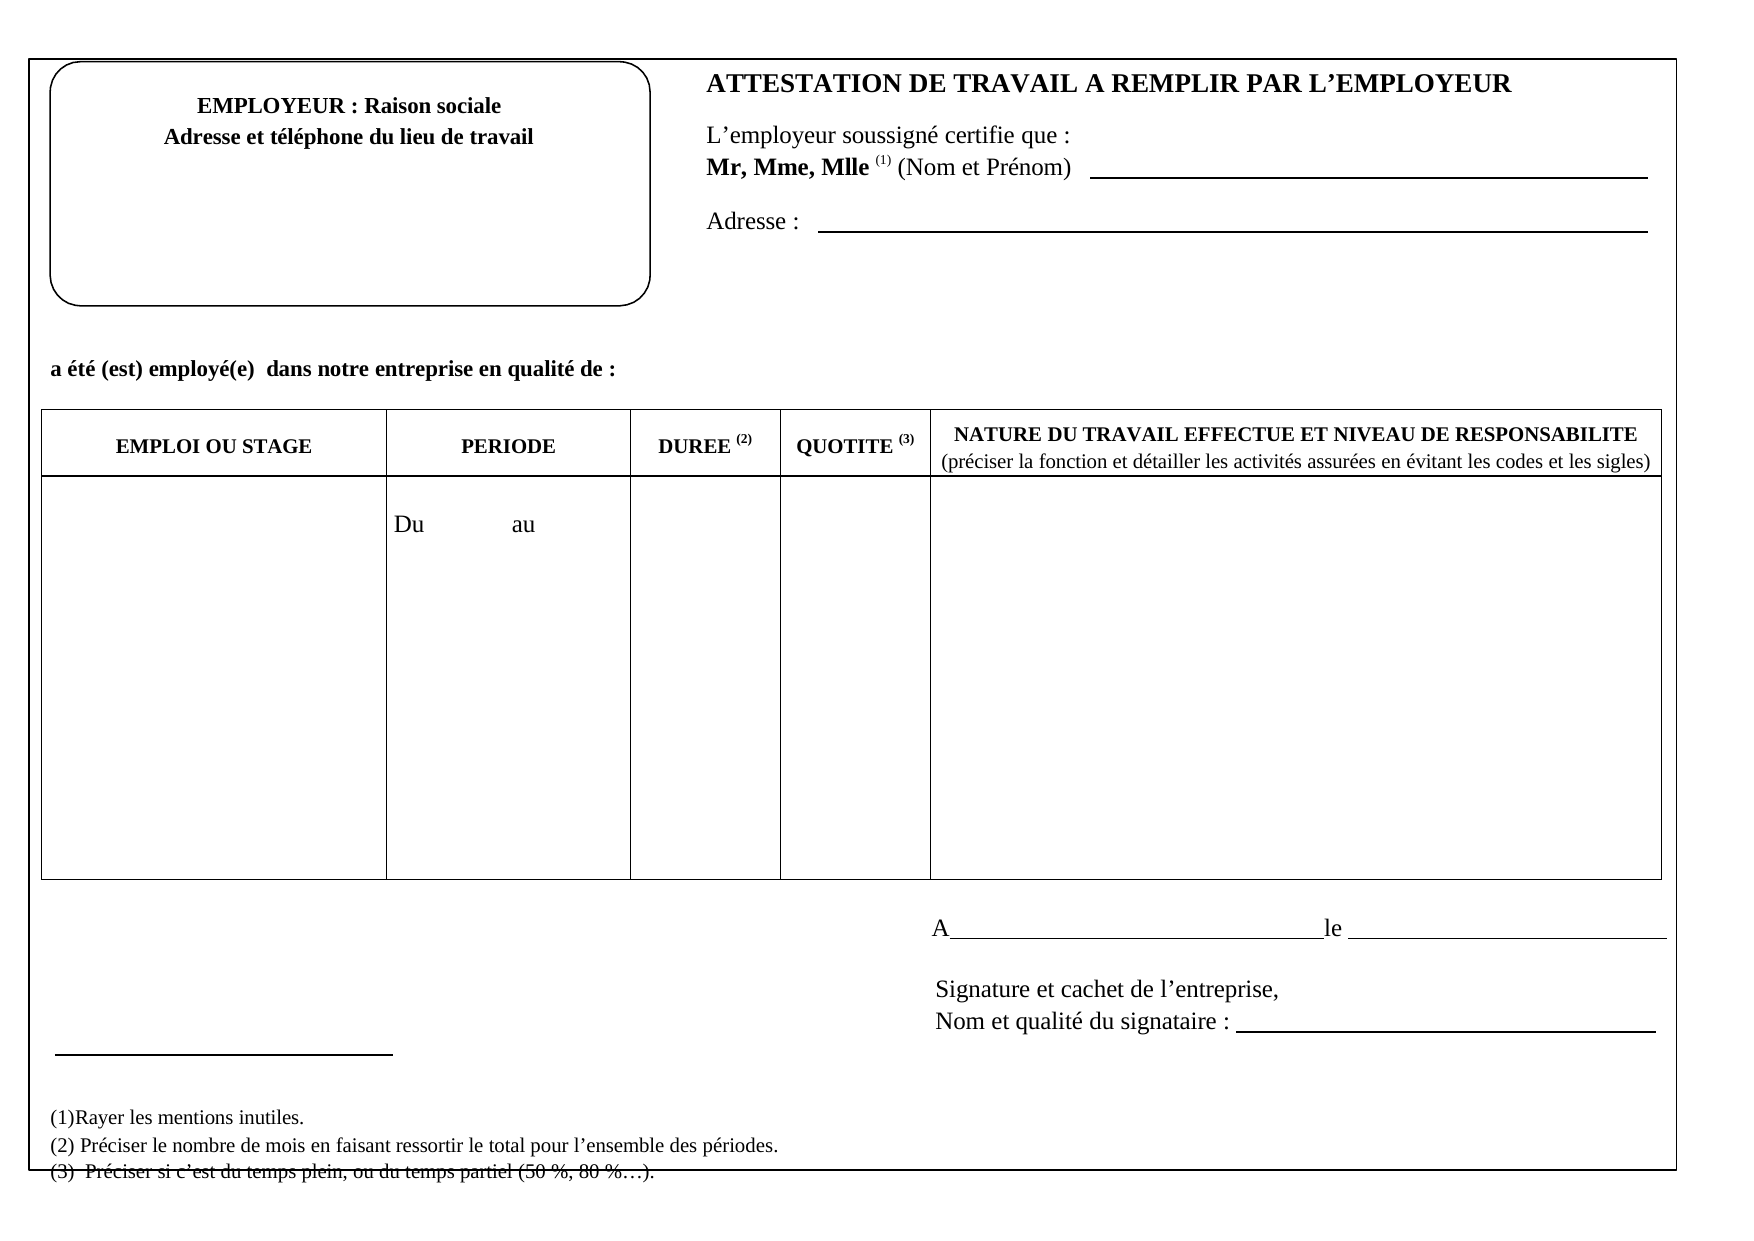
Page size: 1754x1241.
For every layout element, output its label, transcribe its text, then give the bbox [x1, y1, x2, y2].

text a été (est) employé(e) dans notre entreprise en qualité de : [50, 355, 1679, 381]
text ATTESTATION DE TRAVAIL A REMPLIR PAR L’EMPLOYEUR [706, 67, 1648, 98]
list Préciser le nombre de mois en faisant ressortir le total pour l’ensemble des périodes. [50, 1132, 1679, 1157]
list Rayer les mentions inutiles. [50, 1105, 1679, 1129]
text L’employeur soussigné certifie que : [706, 120, 1648, 149]
table_cell [42, 477, 386, 879]
table_header PERIODE [387, 410, 630, 475]
list Préciser si c’est du temps plein, ou du temps partiel (50 %, 80 %…). [50, 1159, 1679, 1183]
table_header QUOTITE (3) [781, 410, 930, 475]
text Signature et cachet de l’entreprise, [935, 974, 1679, 1003]
table_cell Du au [387, 477, 630, 879]
table_header DUREE (2) [631, 410, 780, 475]
table_cell [631, 477, 780, 879]
text A le [931, 913, 1679, 941]
table_cell [781, 477, 930, 879]
table_cell [931, 477, 1661, 879]
text Mr, Mme, Mlle (1) (Nom et Prénom) Adresse : [706, 152, 1648, 235]
table_header EMPLOI OU STAGE [42, 410, 386, 475]
text Nom et qualité du signataire : [935, 1006, 1679, 1035]
text EMPLOYEUR : Raison sociale Adresse et téléphone du lieu de travail [163, 92, 537, 149]
table_header NATURE DU TRAVAIL EFFECTUE ET NIVEAU DE RESPONSABILITE (préciser la fonction et détailler les activités assurées en évitant les codes et les sigles) [931, 410, 1661, 475]
